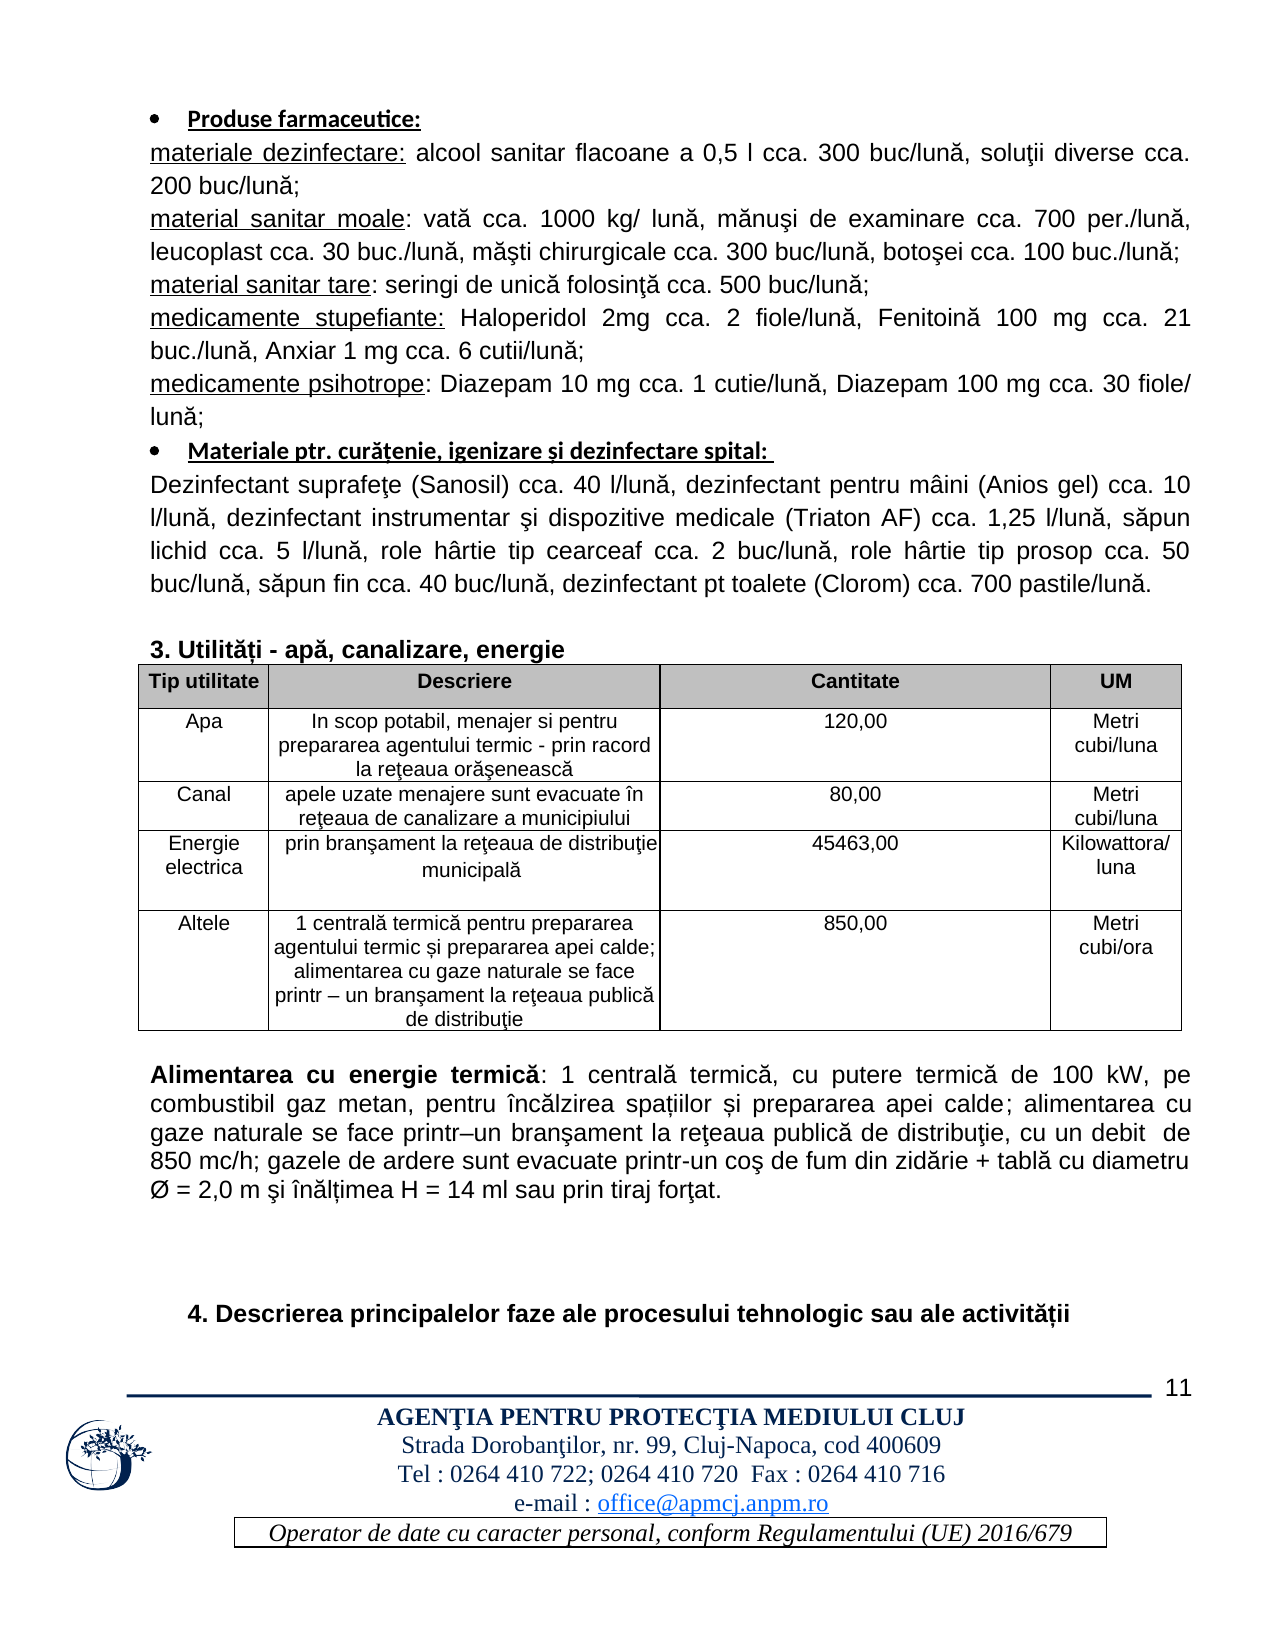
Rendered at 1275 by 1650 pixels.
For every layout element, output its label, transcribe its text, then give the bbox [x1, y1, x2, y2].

text 4. Descrierea principalelor faze ale procesului tehnologic sau ale activității [187, 1299, 1192, 1327]
text material sanitar moale: vată cca. 1000 kg/ lună, mănuşi de examinare cca. 700 per./lună, leucoplast cca. 30 buc./lună, măşti chirurgicale cca. 300 buc/lună, botoşei cca. 100 buc./lună; [150, 204, 1192, 266]
table_header Tip utilitate [139, 665, 268, 708]
table_cell In scop potabil, menajer si pentru prepararea agentului termic - prin racord la reţeaua orăşenească [269, 709, 659, 781]
table_cell 80,00 [661, 782, 1050, 829]
table_cell 45463,00 [661, 831, 1050, 909]
table_cell Canal [139, 782, 268, 829]
text Alimentarea cu energie termică: 1 centrală termică, cu putere termică de 100 kW, pe combustibil gaz metan, pentru încălzirea spațiilor și prepararea apei calde; alimentarea cu gaze naturale se face printr–un branşament la reţeaua publică de distribuţie, cu un debit de 850 mc/h; gazele de ardere sunt evacuate printr-un coş de fum din zidărie + tablă cu diametru Ø = 2,0 m şi înălțimea H = 14 ml sau prin tiraj forţat. [150, 1060, 1192, 1204]
table_cell Metri cubi/ora [1051, 911, 1181, 1030]
table_cell Metri cubi/luna [1051, 709, 1181, 781]
text 3. Utilități - apă, canalizare, energie [150, 635, 1192, 664]
text medicamente psihotrope: Diazepam 10 mg cca. 1 cutie/lună, Diazepam 100 mg cca. 30 fiole/ lună; [150, 369, 1192, 431]
text medicamente stupefiante: Haloperidol 2mg cca. 2 fiole/lună, Fenitoină 100 mg cca. 21 buc./lună, Anxiar 1 mg cca. 6 cutii/lună; [150, 303, 1192, 365]
table_header Descriere [269, 665, 659, 708]
table_header UM [1051, 665, 1181, 708]
table_cell prin branşament la reţeaua de distribuţie municipală [269, 831, 659, 909]
table_cell Apa [139, 709, 268, 781]
list Materiale ptr. curăţenie, igenizare şi dezinfectare spital: [150, 435, 1192, 466]
table_cell 120,00 [661, 709, 1050, 781]
table_cell Kilowattora/luna [1051, 831, 1181, 909]
text Dezinfectant suprafeţe (Sanosil) cca. 40 l/lună, dezinfectant pentru mâini (Anios gel) cca. 10 l/lună, dezinfectant instrumentar şi dispozitive medicale (Triaton AF) cca. 1,25 l/lună, săpun lichid cca. 5 l/lună, role hârtie tip cearceaf cca. 2 buc/lună, role hârtie tip prosop cca. 50 buc/lună, săpun fin cca. 40 buc/lună, dezinfectant pt toalete (Clorom) cca. 700 pastile/lună. [150, 470, 1192, 598]
table_cell Altele [139, 911, 268, 1030]
list Produse farmaceutice: [150, 103, 1192, 134]
text materiale dezinfectare: alcool sanitar flacoane a 0,5 l cca. 300 buc/lună, soluţii diverse cca. 200 buc/lună; [150, 138, 1192, 200]
table_header Cantitate [661, 665, 1050, 708]
table_cell Metri cubi/luna [1051, 782, 1181, 829]
table_cell 1 centrală termică pentru prepararea agentului termic și prepararea apei calde; alimentarea cu gaze naturale se face printr – un branşament la reţeaua publică de distribuţie [269, 911, 659, 1030]
text material sanitar tare: seringi de unică folosinţă cca. 500 buc/lună; [150, 270, 1192, 299]
table_cell 850,00 [661, 911, 1050, 1030]
table_cell apele uzate menajere sunt evacuate în reţeaua de canalizare a municipiului [269, 782, 659, 829]
table_cell Energie electrica [139, 831, 268, 909]
